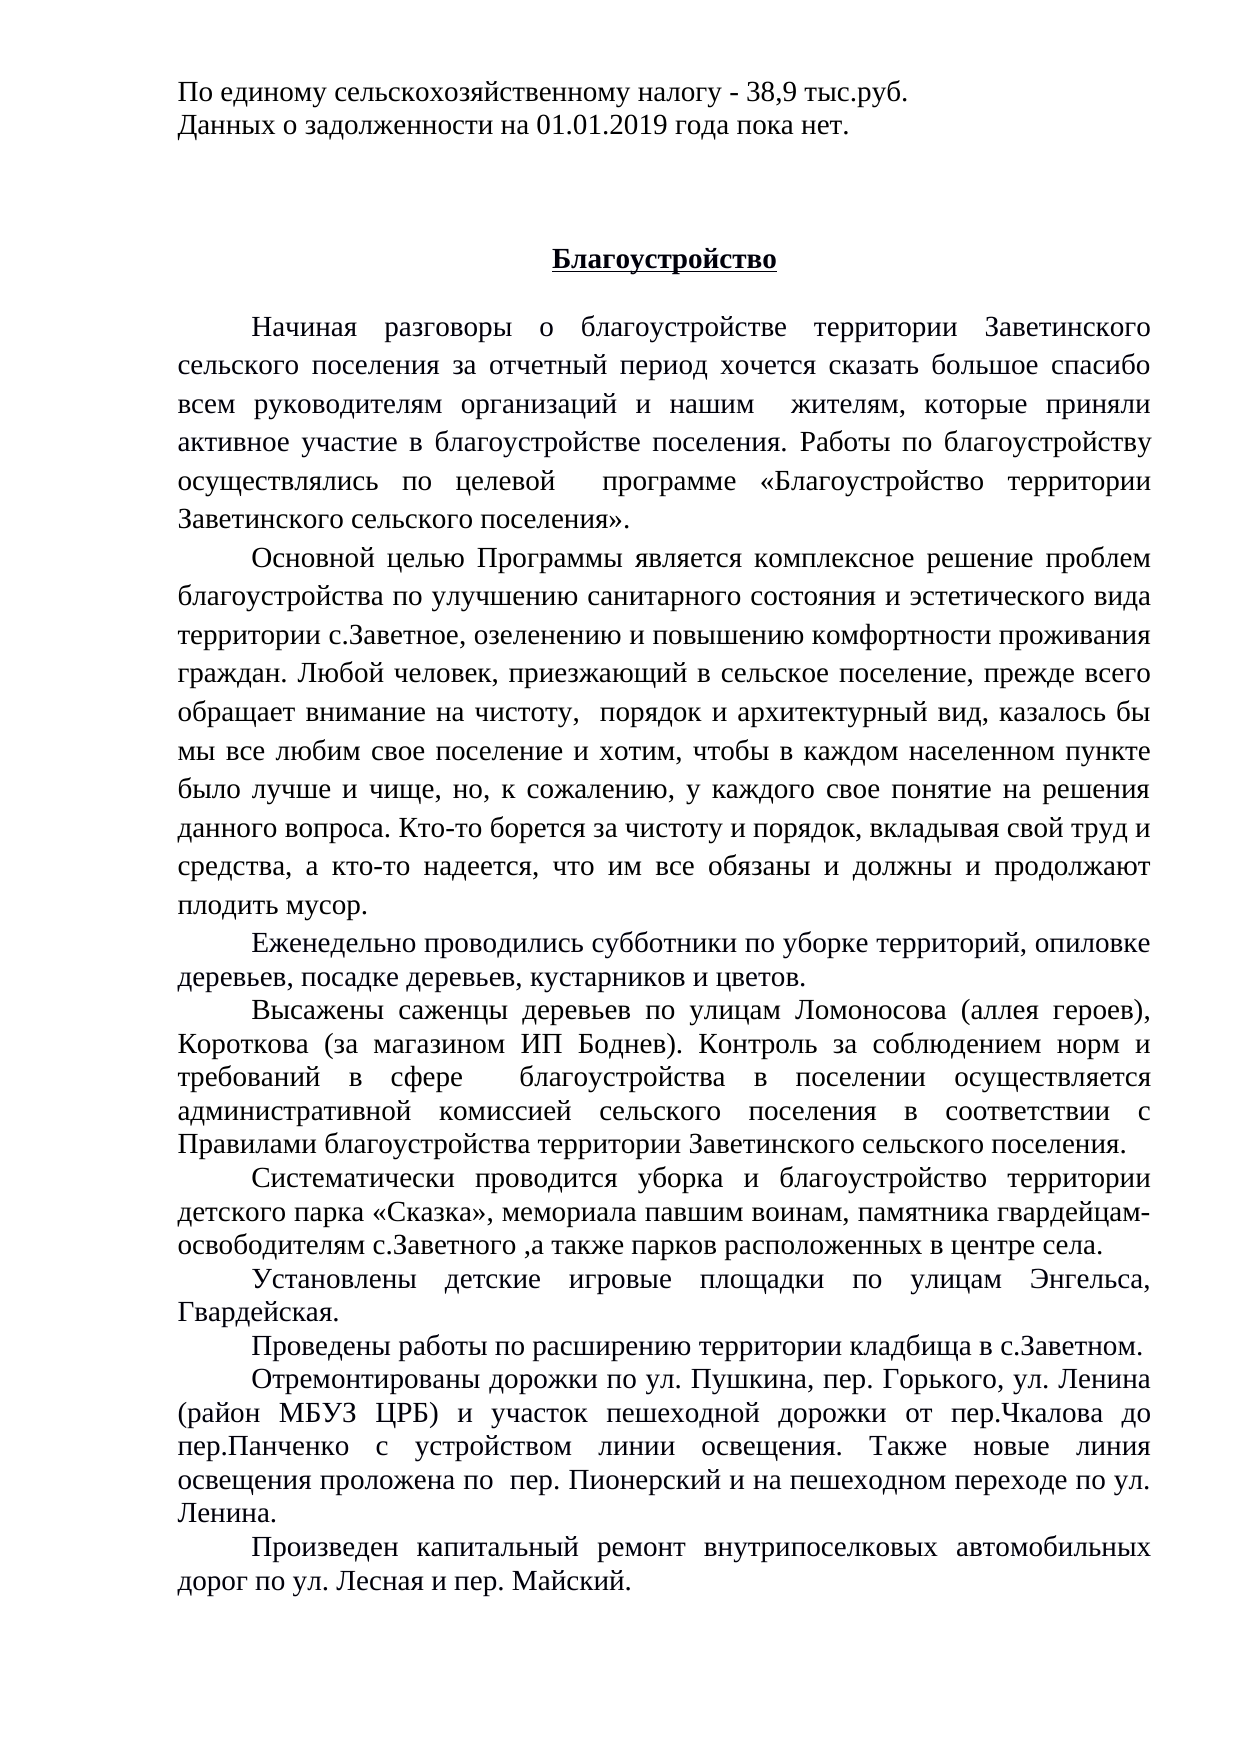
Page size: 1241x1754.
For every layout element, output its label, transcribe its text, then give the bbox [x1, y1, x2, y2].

text Благоустройство [177, 242, 1152, 275]
text Начиная разговоры о благоустройстве территории Заветинского сельского поселения за отчетный период хочется сказать большое спасибо всем руководителям организаций и нашим жителям, которые приняли активное участие в благоустройстве поселения. Работы по благоустройству осуществлялись по целевой программе «Благоустройство территории Заветинского сельского поселения». [177, 309, 1152, 535]
text Проведены работы по расширению территории кладбища в с.Заветном. [177, 1328, 1152, 1361]
text Установлены детские игровые площадки по улицам Энгельса, Гвардейская. [177, 1261, 1152, 1328]
text Данных о задолженности на 01.01.2019 года пока нет. [177, 107, 1152, 141]
text Систематически проводится уборка и благоустройство территории детского парка «Сказка», мемориала павшим воинам, памятника гвардейцам-освободителям с.Заветного ,а также парков расположенных в центре села. [177, 1160, 1152, 1261]
text Еженедельно проводились субботники по уборке территорий, опиловке деревьев, посадке деревьев, кустарников и цветов. [177, 925, 1152, 992]
text Основной целью Программы является комплексное решение проблем благоустройства по улучшению санитарного состояния и эстетического вида территории с.Заветное, озеленению и повышению комфортности проживания граждан. Любой человек, приезжающий в сельское поселение, прежде всего обращает внимание на чистоту, порядок и архитектурный вид, казалось бы мы все любим свое поселение и хотим, чтобы в каждом населенном пункте было лучше и чище, но, к сожалению, у каждого свое понятие на решения данного вопроса. Кто-то борется за чистоту и порядок, вкладывая свой труд и средства, а кто-то надеется, что им все обязаны и должны и продолжают плодить мусор. [177, 540, 1152, 920]
text Произведен капитальный ремонт внутрипоселковых автомобильных дорог по ул. Лесная и пер. Майский. [177, 1529, 1152, 1596]
text Отремонтированы дорожки по ул. Пушкина, пер. Горького, ул. Ленина (район МБУЗ ЦРБ) и участок пешеходной дорожки от пер.Чкалова до пер.Панченко с устройством линии освещения. Также новые линия освещения проложена по пер. Пионерский и на пешеходном переходе по ул. Ленина. [177, 1361, 1152, 1529]
text Высажены саженцы деревьев по улицам Ломоносова (аллея героев), Короткова (за магазином ИП Боднев). Контроль за соблюдением норм и требований в сфере благоустройства в поселении осуществляется административной комиссией сельского поселения в соответствии с Правилами благоустройства территории Заветинского сельского поселения. [177, 992, 1152, 1160]
text По единому сельскохозяйственному налогу - 38,9 тыс.руб. [177, 74, 1152, 107]
